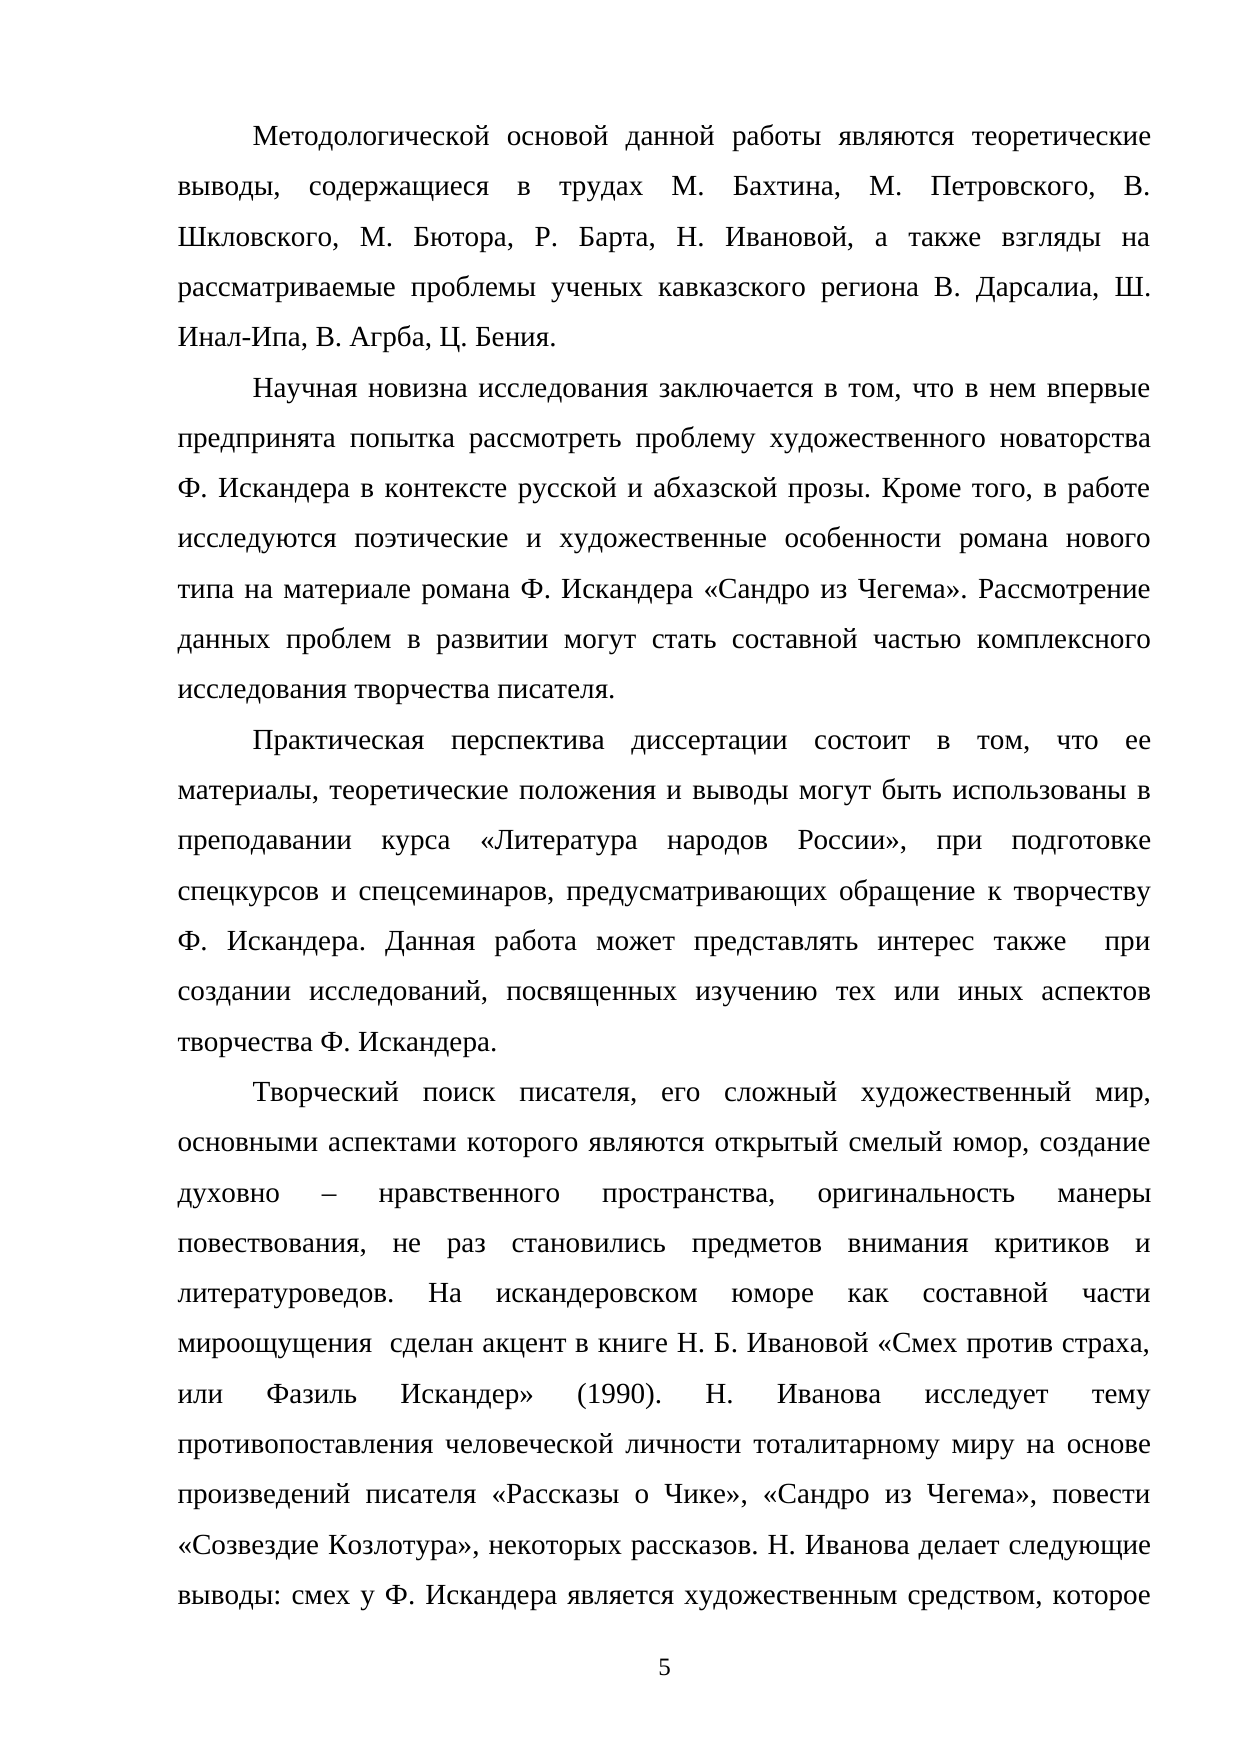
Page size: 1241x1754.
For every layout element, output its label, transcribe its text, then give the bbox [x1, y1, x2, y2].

text Практическая перспектива диссертации состоит в том, что ее материалы, теоретические положения и выводы могут быть использованы в преподавании курса «Литература народов России», при подготовке спецкурсов и спецсеминаров, предусматривающих обращение к творчеству Ф. Искандера. Данная работа может представлять интерес также при создании исследований, посвященных изучению тех или иных аспектов творчества Ф. Искандера. [177, 722, 1152, 1057]
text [177, 1074, 1152, 1611]
text Научная новизна исследования заключается в том, что в нем впервые предпринята попытка рассмотреть проблему художественного новаторства Ф. Искандера в контексте русской и абхазской прозы. Кроме того, в работе исследуются поэтические и художественные особенности романа нового типа на материале романа Ф. Искандера «Сандро из Чегема». Рассмотрение данных проблем в развитии могут стать составной частью комплексного исследования творчества писателя. [177, 370, 1152, 705]
text Методологической основой данной работы являются теоретические выводы, содержащиеся в трудах М. Бахтина, М. Петровского, В. Шкловского, М. Бютора, Р. Барта, Н. Ивановой, а также взгляды на рассматриваемые проблемы ученых кавказского региона В. Дарсалиа, Ш. Инал-Ипа, В. Агрба, Ц. Бения. [177, 118, 1152, 353]
